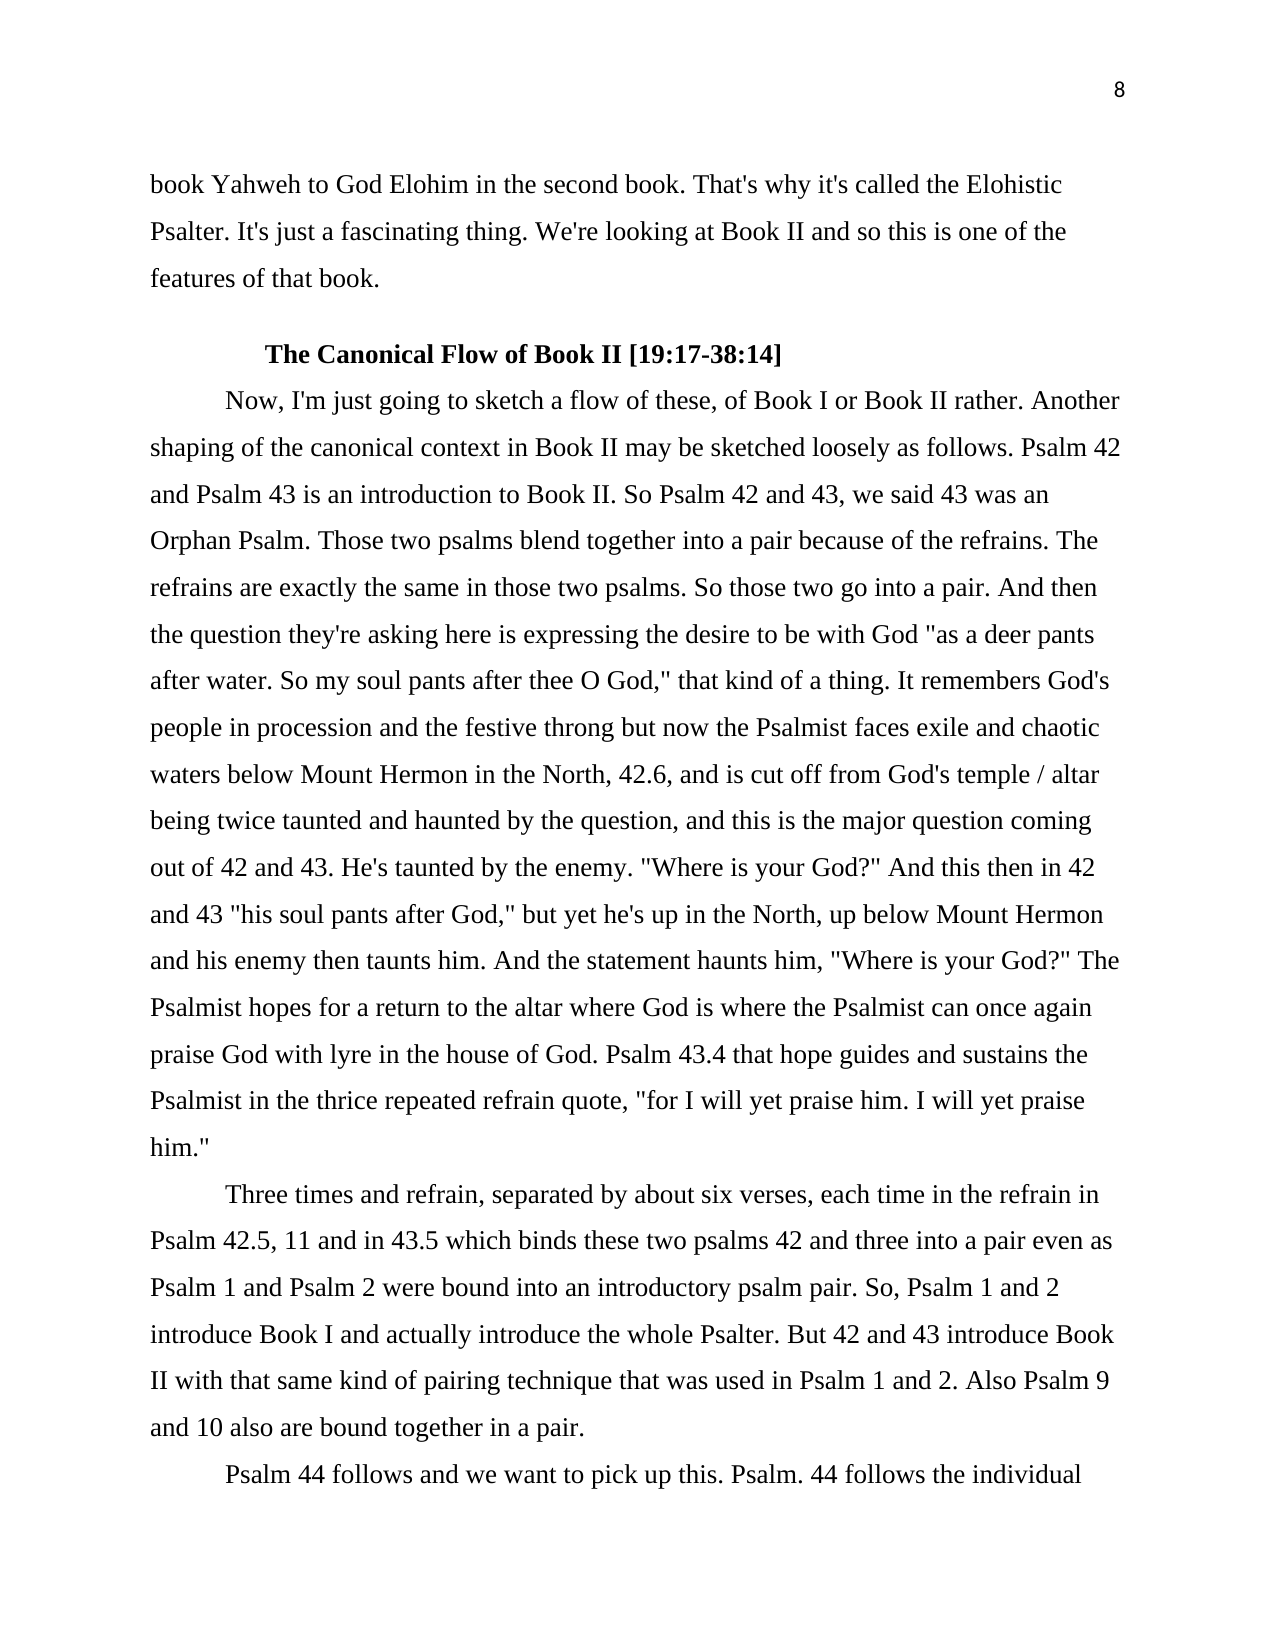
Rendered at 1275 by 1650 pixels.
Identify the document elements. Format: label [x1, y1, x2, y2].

text [150, 338, 1125, 1489]
text [150, 169, 1125, 293]
